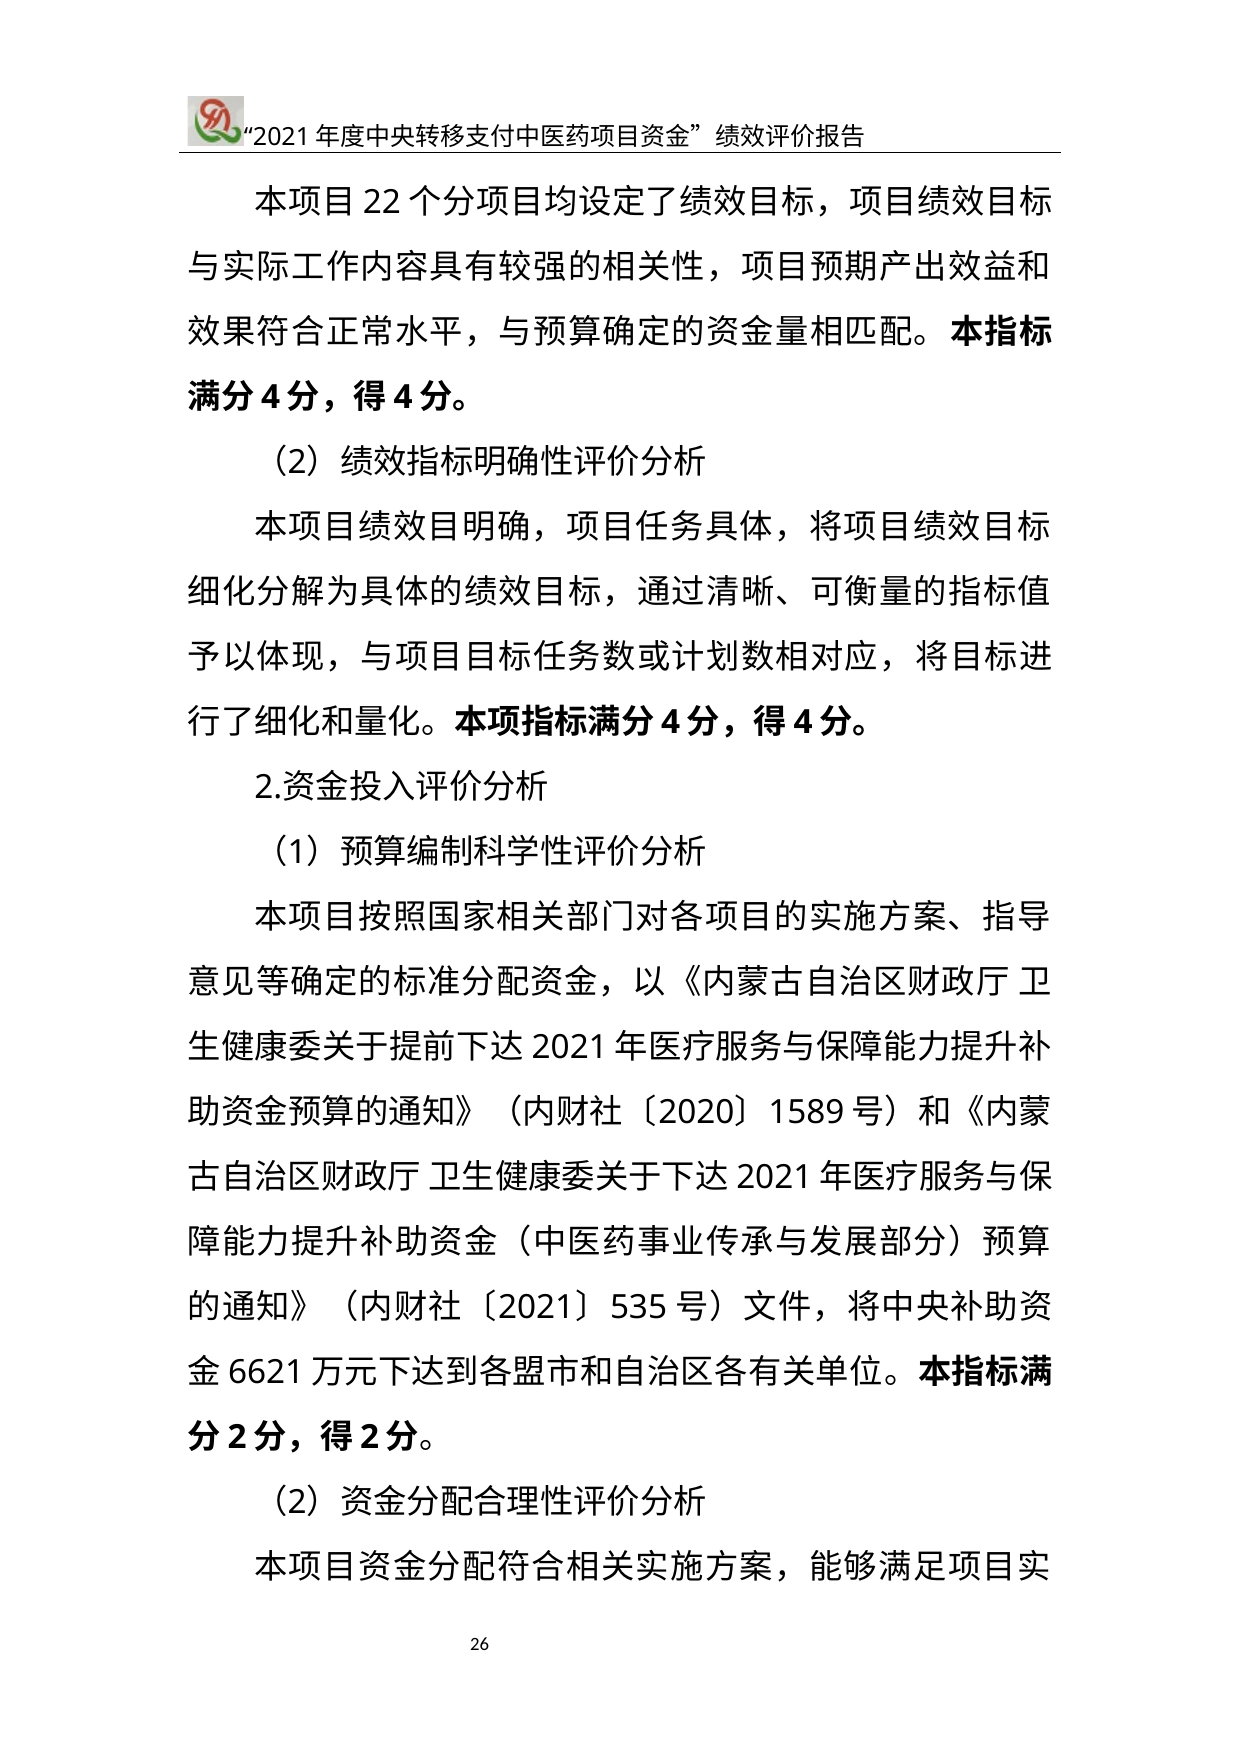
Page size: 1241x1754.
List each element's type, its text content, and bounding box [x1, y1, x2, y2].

text 本项目绩效目明确，项目任务具体，将项目绩效目标细化分解为具体的绩效目标，通过清晰、可衡量的指标值予以体现，与项目目标任务数或计划数相对应，将目标进行了细化和量化。本项指标满分4分，得4分。 [187, 492, 1053, 752]
subtitle （2）绩效指标明确性评价分析 [187, 427, 1053, 492]
text 2.资金投入评价分析 [187, 752, 1053, 817]
text 本项目资金分配符合相关实施方案，能够满足项目实施要求，分配结果合理，详见附件1“2021年度中央转移支付中医药项目资金分配表”。本项指标满分6分，得6分。 [187, 1532, 1053, 1597]
text 本项目按照国家相关部门对各项目的实施方案、指导意见等确定的标准分配资金，以《内蒙古自治区财政厅 卫生健康委关于提前下达2021年医疗服务与保障能力提升补助资金预算的通知》（内财社〔2020〕1589号）和《内蒙古自治区财政厅 卫生健康委关于下达2021年医疗服务与保障能力提升补助资金（中医药事业传承与发展部分）预算的通知》（内财社〔2021〕535号）文件，将中央补助资金6621万元下达到各盟市和自治区各有关单位。本指标满分2分，得2分。 [187, 882, 1053, 1467]
text （1）预算编制科学性评价分析 [187, 817, 1053, 882]
text 本项目22个分项目均设定了绩效目标，项目绩效目标与实际工作内容具有较强的相关性，项目预期产出效益和效果符合正常水平，与预算确定的资金量相匹配。本指标满分4分，得4分。 [187, 167, 1053, 427]
text （2）资金分配合理性评价分析 [187, 1467, 1053, 1532]
picture [187, 96, 244, 146]
